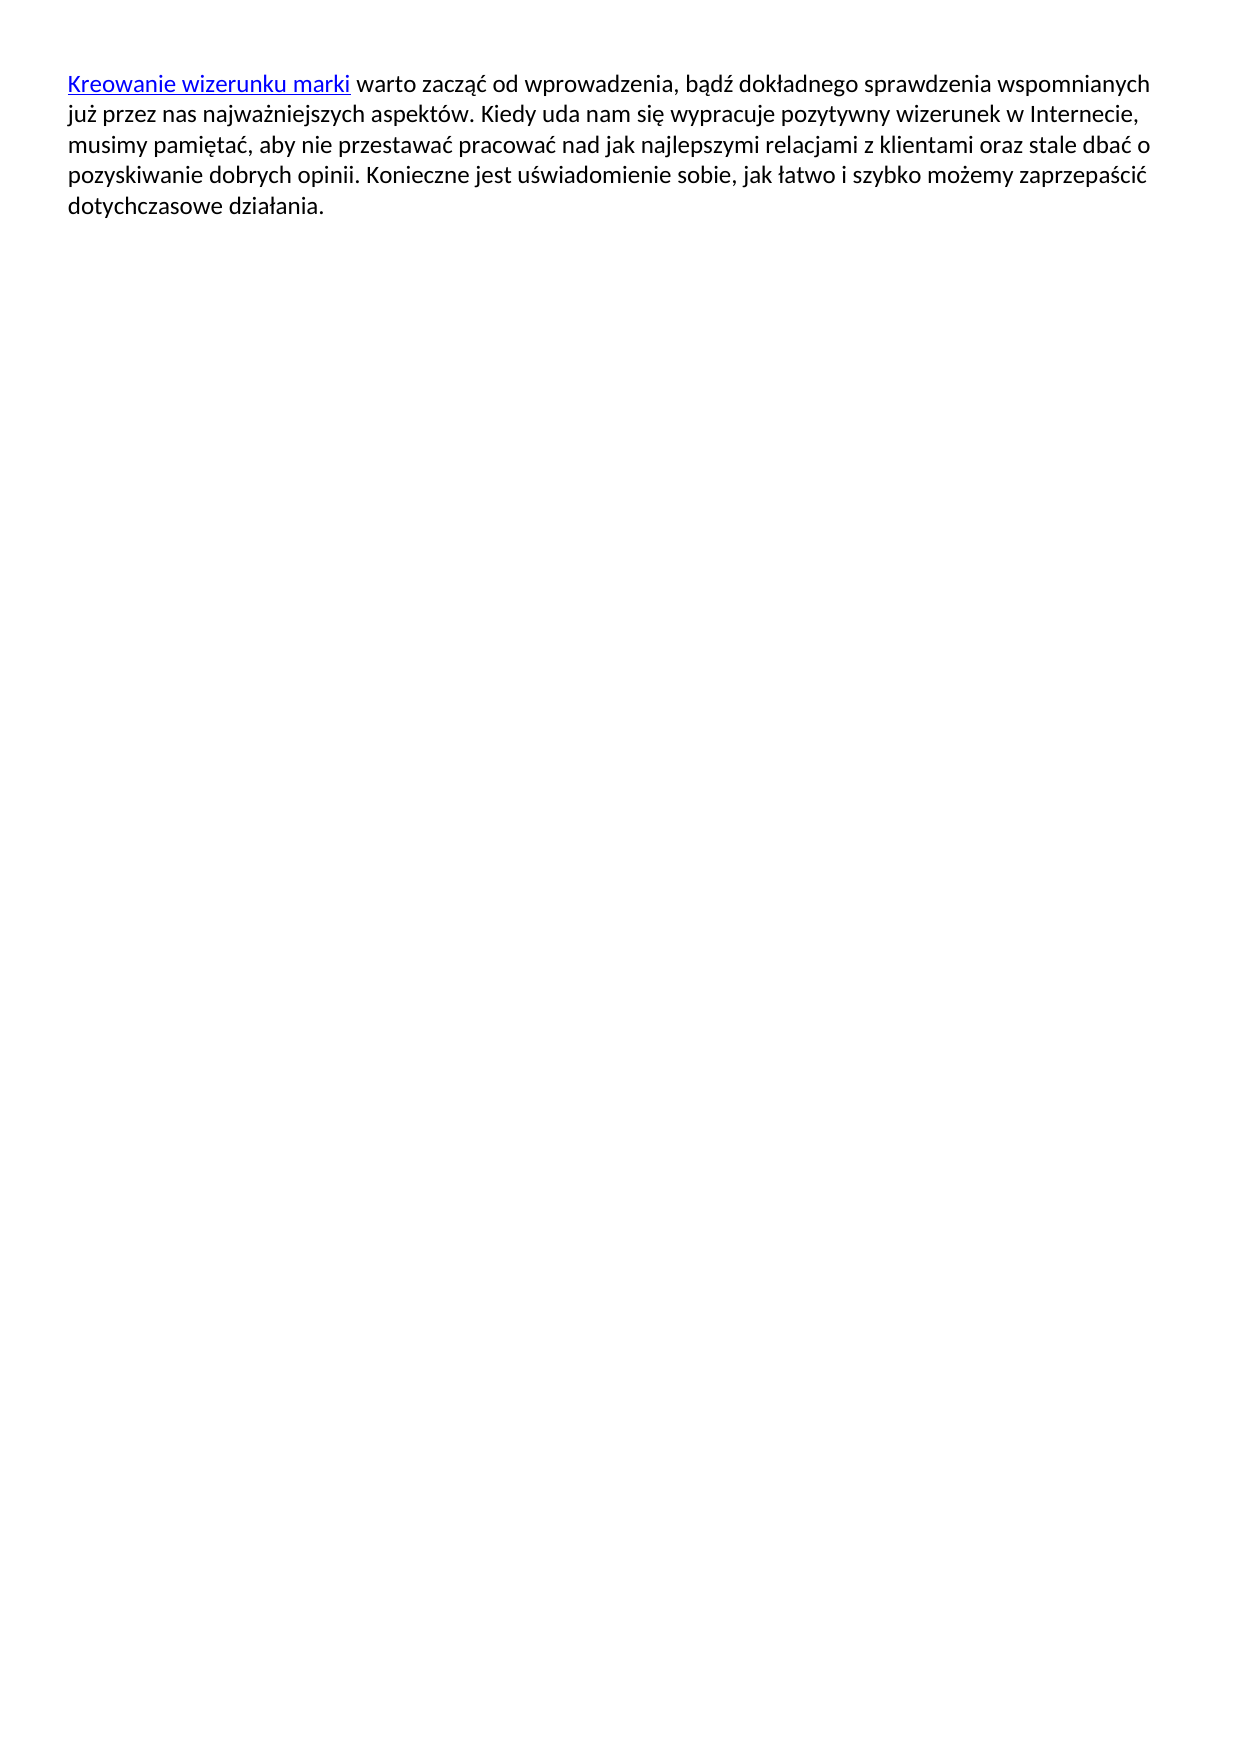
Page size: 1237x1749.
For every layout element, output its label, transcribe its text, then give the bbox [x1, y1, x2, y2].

text Kreowanie wizerunku marki warto zacząć od wprowadzenia, bądź dokładnego sprawdzenia wspomnianych już przez nas najważniejszych aspektów. Kiedy uda nam się wypracuje pozytywny wizerunek w Internecie, musimy pamiętać, aby nie przestawać pracować nad jak najlepszymi relacjami z klientami oraz stale dbać o pozyskiwanie dobrych opinii. Konieczne jest uświadomienie sobie, jak łatwo i szybko możemy zaprzepaścić dotychczasowe działania. [68, 68, 1169, 220]
